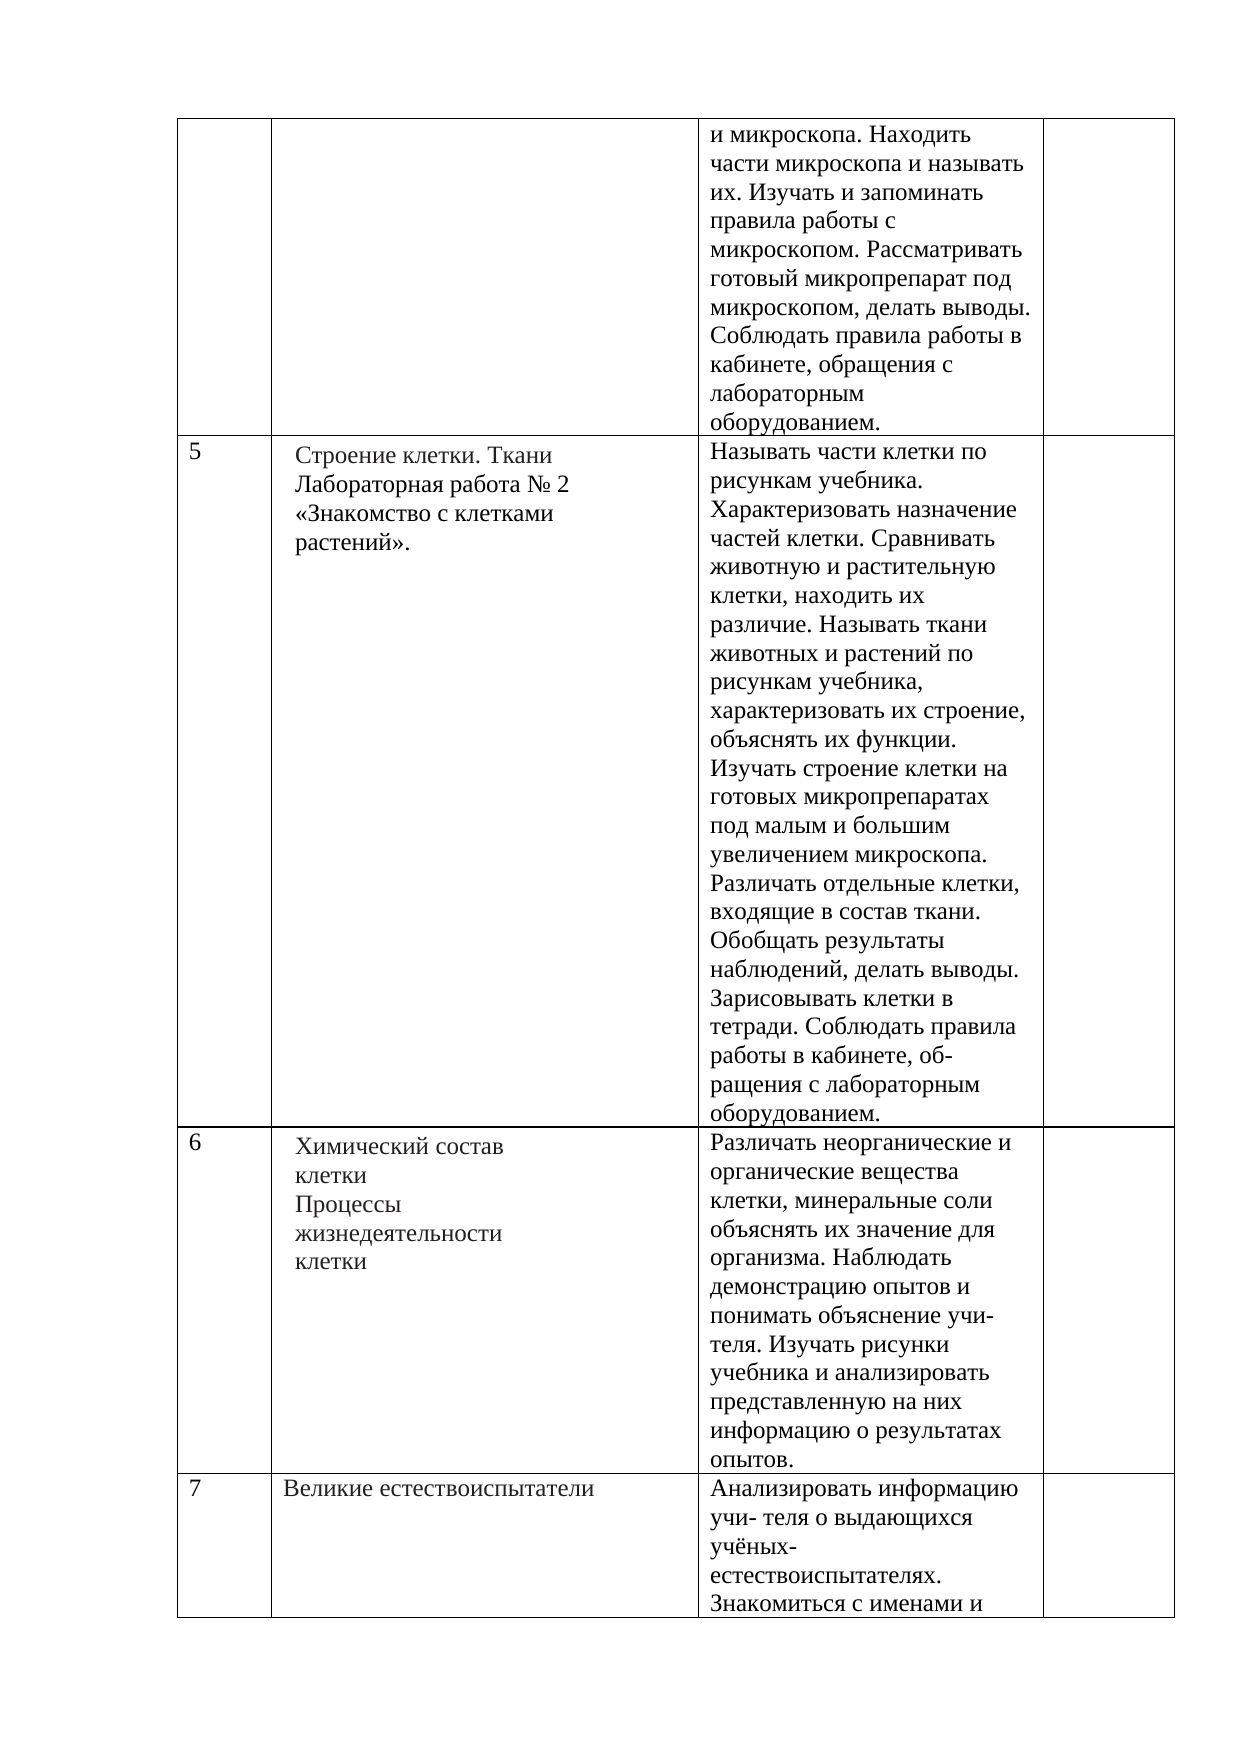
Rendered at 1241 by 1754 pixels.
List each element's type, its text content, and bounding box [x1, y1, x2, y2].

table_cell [272, 1474, 698, 1617]
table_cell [699, 119, 1043, 435]
table_cell 5 [178, 436, 271, 1126]
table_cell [272, 119, 698, 435]
table_cell 7 [178, 1474, 271, 1617]
table_cell 6 [178, 1128, 271, 1472]
table_cell [1044, 119, 1174, 435]
table_cell Называть части клетки по рисункам учебника. Характеризовать назначение частей клетки. Сравнивать животную и растительную клетки, находить их различие. Называть ткани животных и растений по рисункам учебника, характеризовать их строение, объяснять их функции. Изучать строение клетки на готовых микропрепаратах под малым и большим увеличением микроскопа. Различать отдельные клетки, входящие в состав ткани. Обобщать результаты наблюдений, делать выводы. Зарисовывать клетки в тетради. Соблюдать правила работы в кабинете, об- ращения с лабораторным оборудованием. [699, 436, 1043, 1126]
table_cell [699, 1474, 1043, 1617]
table_cell [1044, 1474, 1174, 1617]
table_cell Химический состав клетки Процессы жизнедеятельности клетки [272, 1128, 698, 1472]
table_cell Различать неорганические и органические вещества клетки, минеральные соли объяснять их значение для организма. Наблюдать демонстрацию опытов и понимать объяснение учи- теля. Изучать рисунки учебника и анализировать представленную на них информацию о результатах опытов. [699, 1128, 1043, 1472]
table_cell 4 [178, 119, 271, 435]
table_cell [1044, 436, 1174, 1126]
table_cell Строение клетки. Ткани Лабораторная работа № 2 «Знакомство с клетками растений». [272, 436, 698, 1126]
table_cell [1044, 1128, 1174, 1472]
